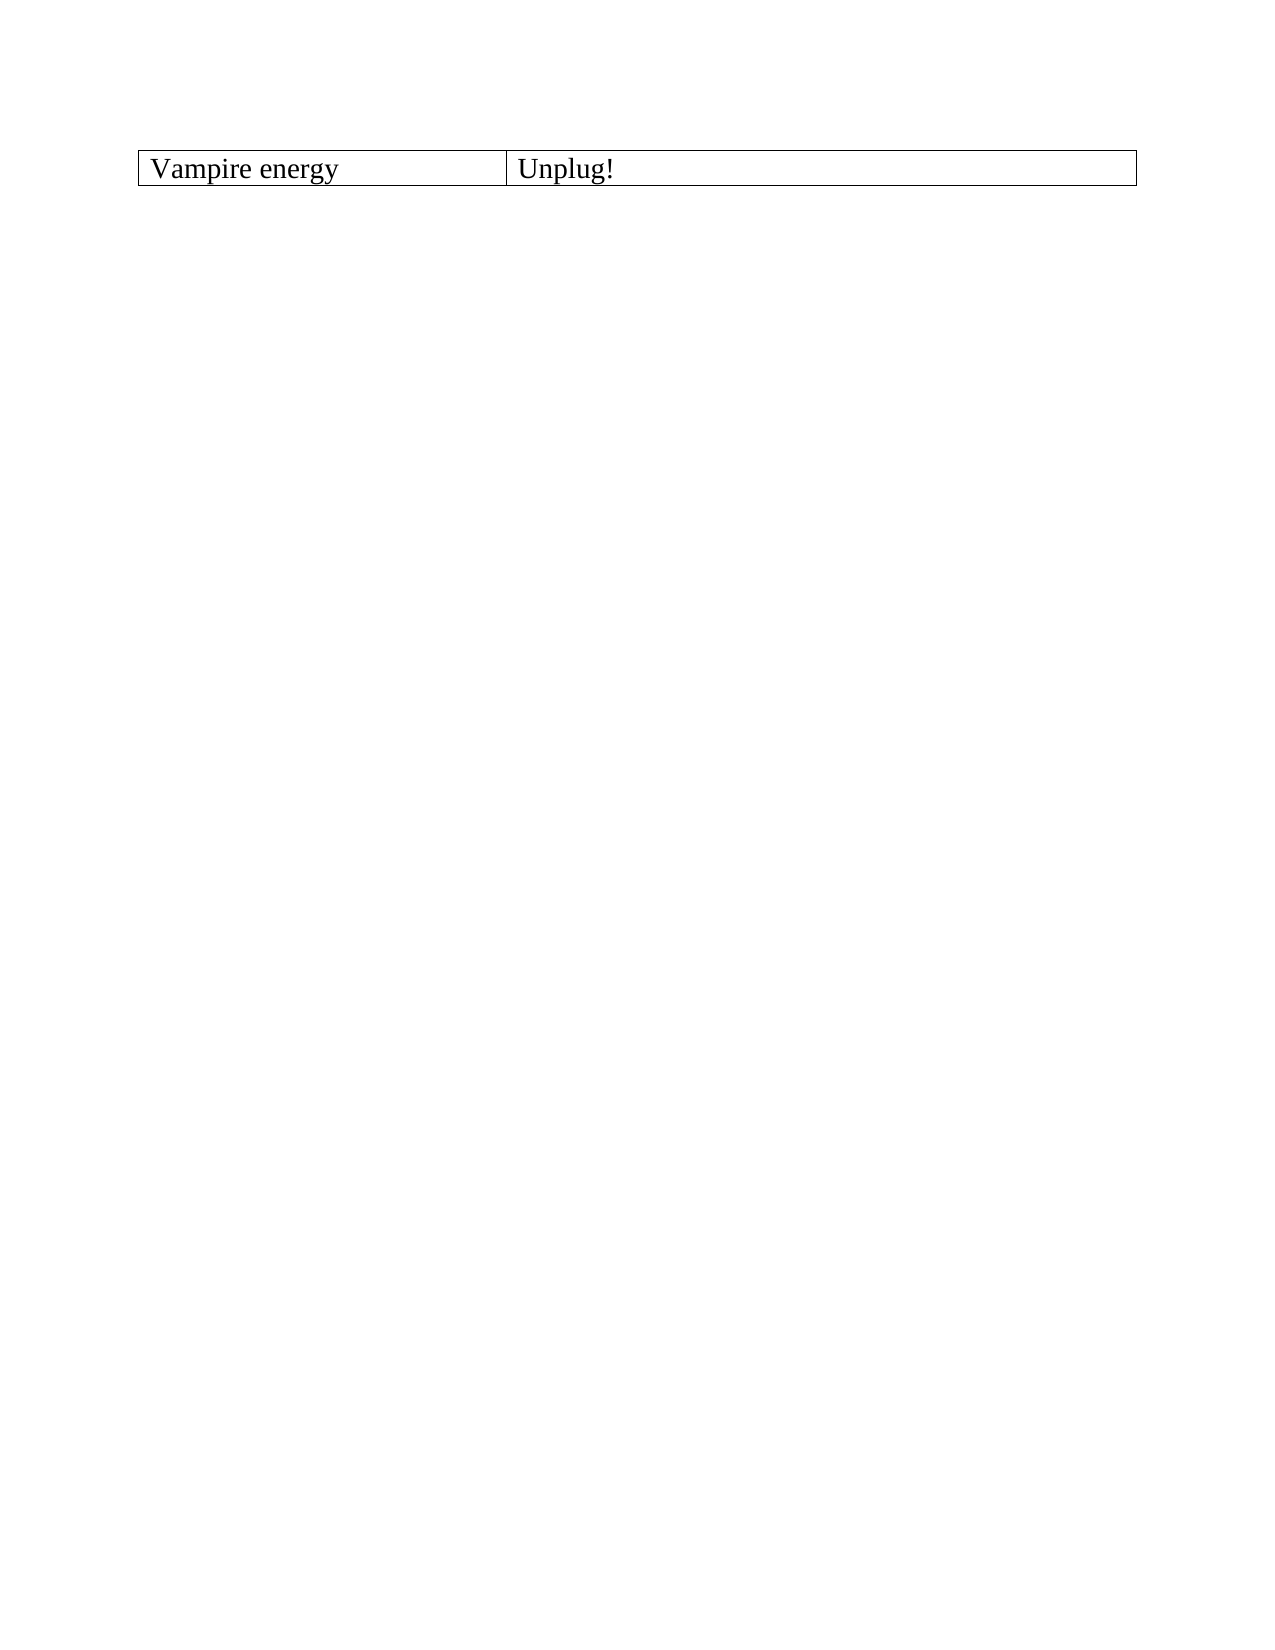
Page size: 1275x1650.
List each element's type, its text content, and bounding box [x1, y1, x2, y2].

table_cell Unplug! [507, 151, 1136, 184]
table_cell Vampire energy [139, 151, 506, 184]
